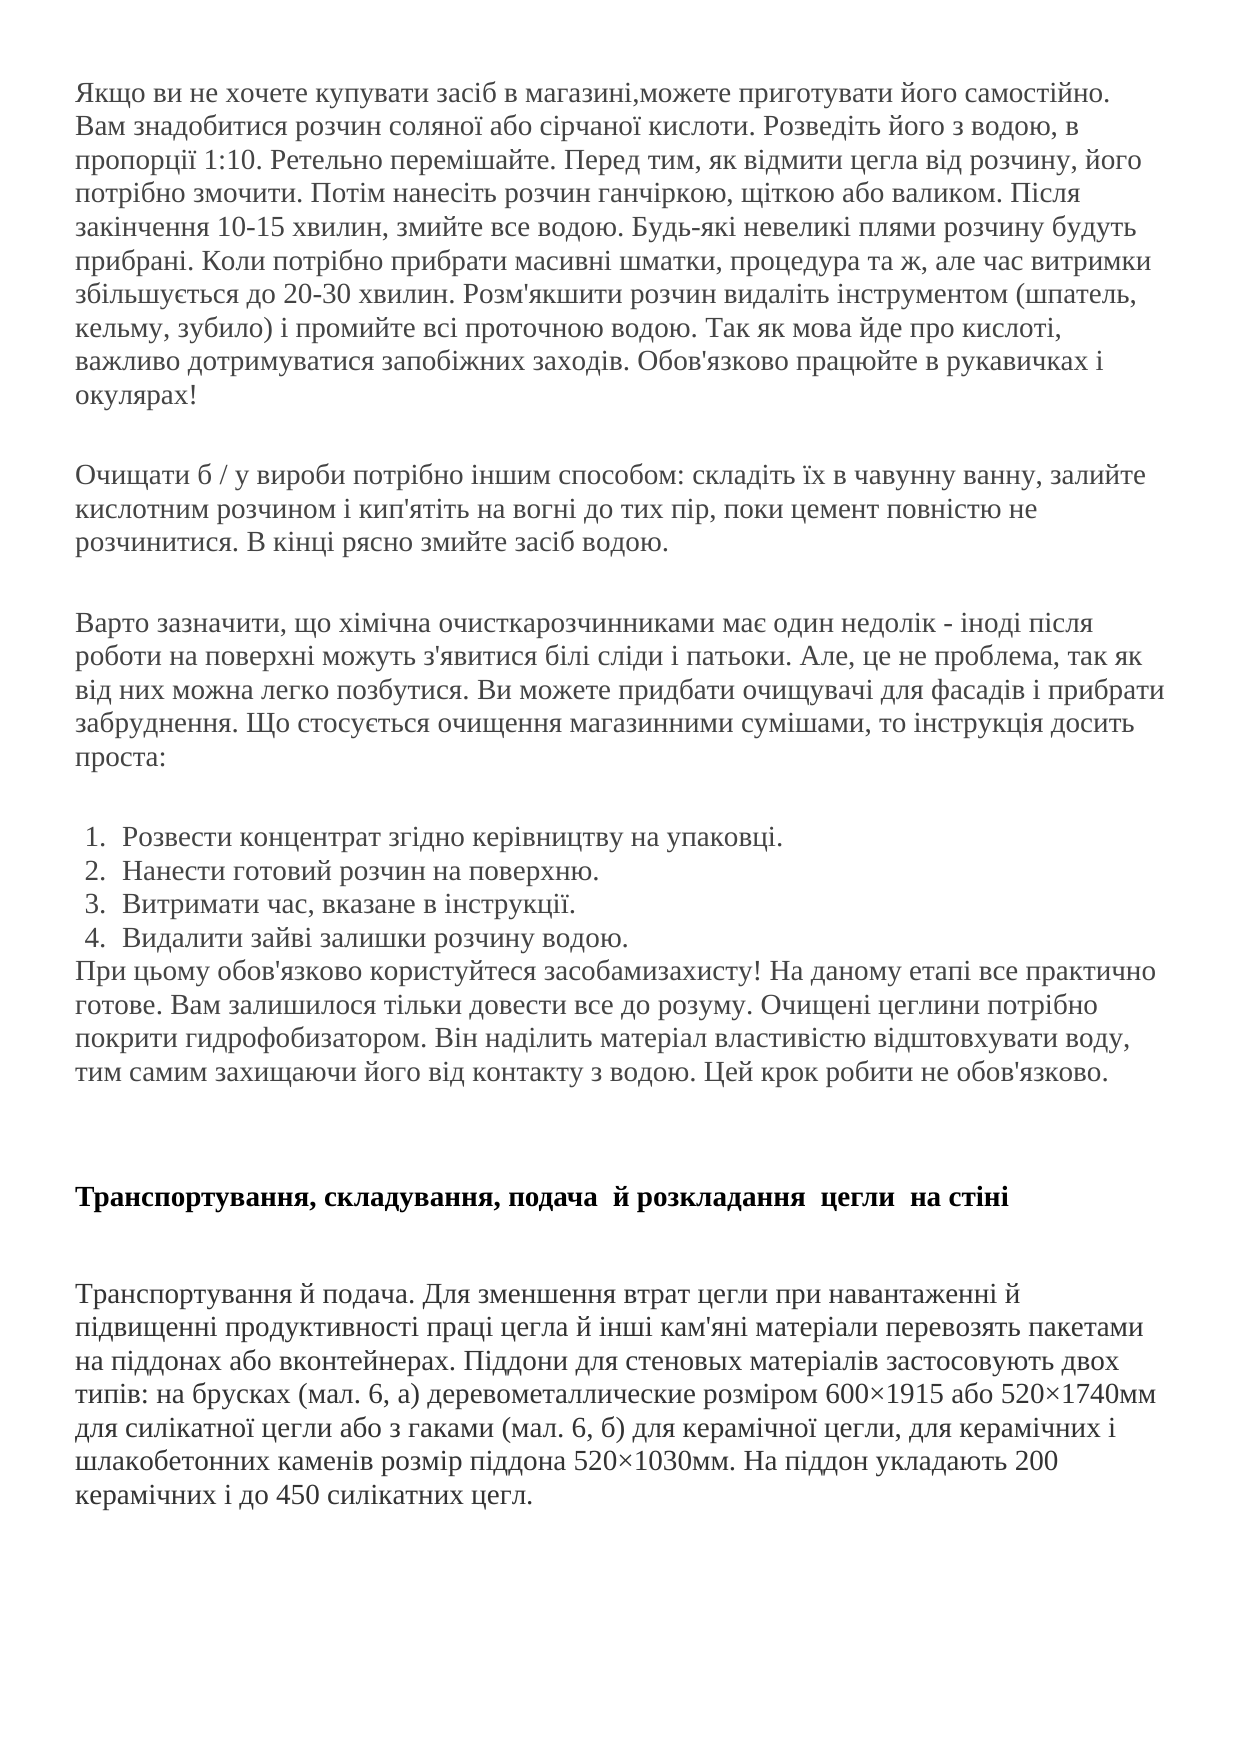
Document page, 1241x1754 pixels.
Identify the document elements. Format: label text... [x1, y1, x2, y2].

list Видалити зайві залишки розчину водою. [84, 920, 1165, 953]
list Нанести готовий розчин на поверхню. [84, 853, 1165, 886]
text Очищати б / у вироби потрібно іншим способом: складіть їх в чавунну ванну, залийте кислотним розчином і кип'ятіть на вогні до тих пір, поки цемент повністю не розчинитися. В кінці рясно змийте засіб водою. [75, 457, 1165, 558]
list Витримати час, вказане в інструкції. [84, 886, 1165, 920]
text Транспортування й подача. Для зменшення втрат цегли при навантаженні й підвищенні продуктивності праці цегла й інші кам'яні матеріали перевозять пакетами на піддонах або вконтейнерах. Піддони для стеновых матеріалів застосовують двох типів: на брусках (мал. 6, а) деревометаллические розміром 600×1915 або 520×1740мм для силікатної цегли або з гаками (мал. 6, б) для керамічної цегли, для керамічних і шлакобетонних каменів розмір піддона 520×1030мм. На піддон укладають 200 керамічних і до 450 силікатних цегл. [75, 1242, 1165, 1511]
text При цьому обов'язково користуйтеся засобамизахисту! На даному етапі все практично готове. Вам залишилося тільки довести все до розуму. Очищені цеглини потрібно покрити гидрофобизатором. Він наділить матеріал властивістю відштовхувати воду, тим самим захищаючи його від контакту з водою. Цей крок робити не обов'язково. [75, 953, 1165, 1088]
list Розвести концентрат згідно керівництву на упаковці. [84, 819, 1165, 853]
text Транспортування, складування, подача й розкладання цегли на стіні [75, 1179, 1165, 1213]
text Варто зазначити, що хімічна очисткарозчинниками має один недолік - іноді після роботи на поверхні можуть з'явитися білі сліди і патьоки. Але, це не проблема, так як від них можна легко позбутися. Ви можете придбати очищувачі для фасадів і прибрати забруднення. Що стосується очищення магазинними сумішами, то інструкція досить проста: [75, 605, 1165, 772]
text Якщо ви не хочете купувати засіб в магазині,можете приготувати його самостійно. Вам знадобитися розчин соляної або сірчаної кислоти. Розведіть його з водою, в пропорції 1:10. Ретельно перемішайте. Перед тим, як відмити цегла від розчину, його потрібно змочити. Потім нанесіть розчин ганчіркою, щіткою або валиком. Після закінчення 10-15 хвилин, змийте все водою. Будь-які невеликі плями розчину будуть прибрані. Коли потрібно прибрати масивні шматки, процедура та ж, але час витримки збільшується до 20-30 хвилин. Розм'якшити розчин видаліть інструментом (шпатель, кельму, зубило) і промийте всі проточною водою. Так як мова йде про кислоті, важливо дотримуватися запобіжних заходів. Обов'язково працюйте в рукавичках і окулярах! [75, 75, 1165, 410]
